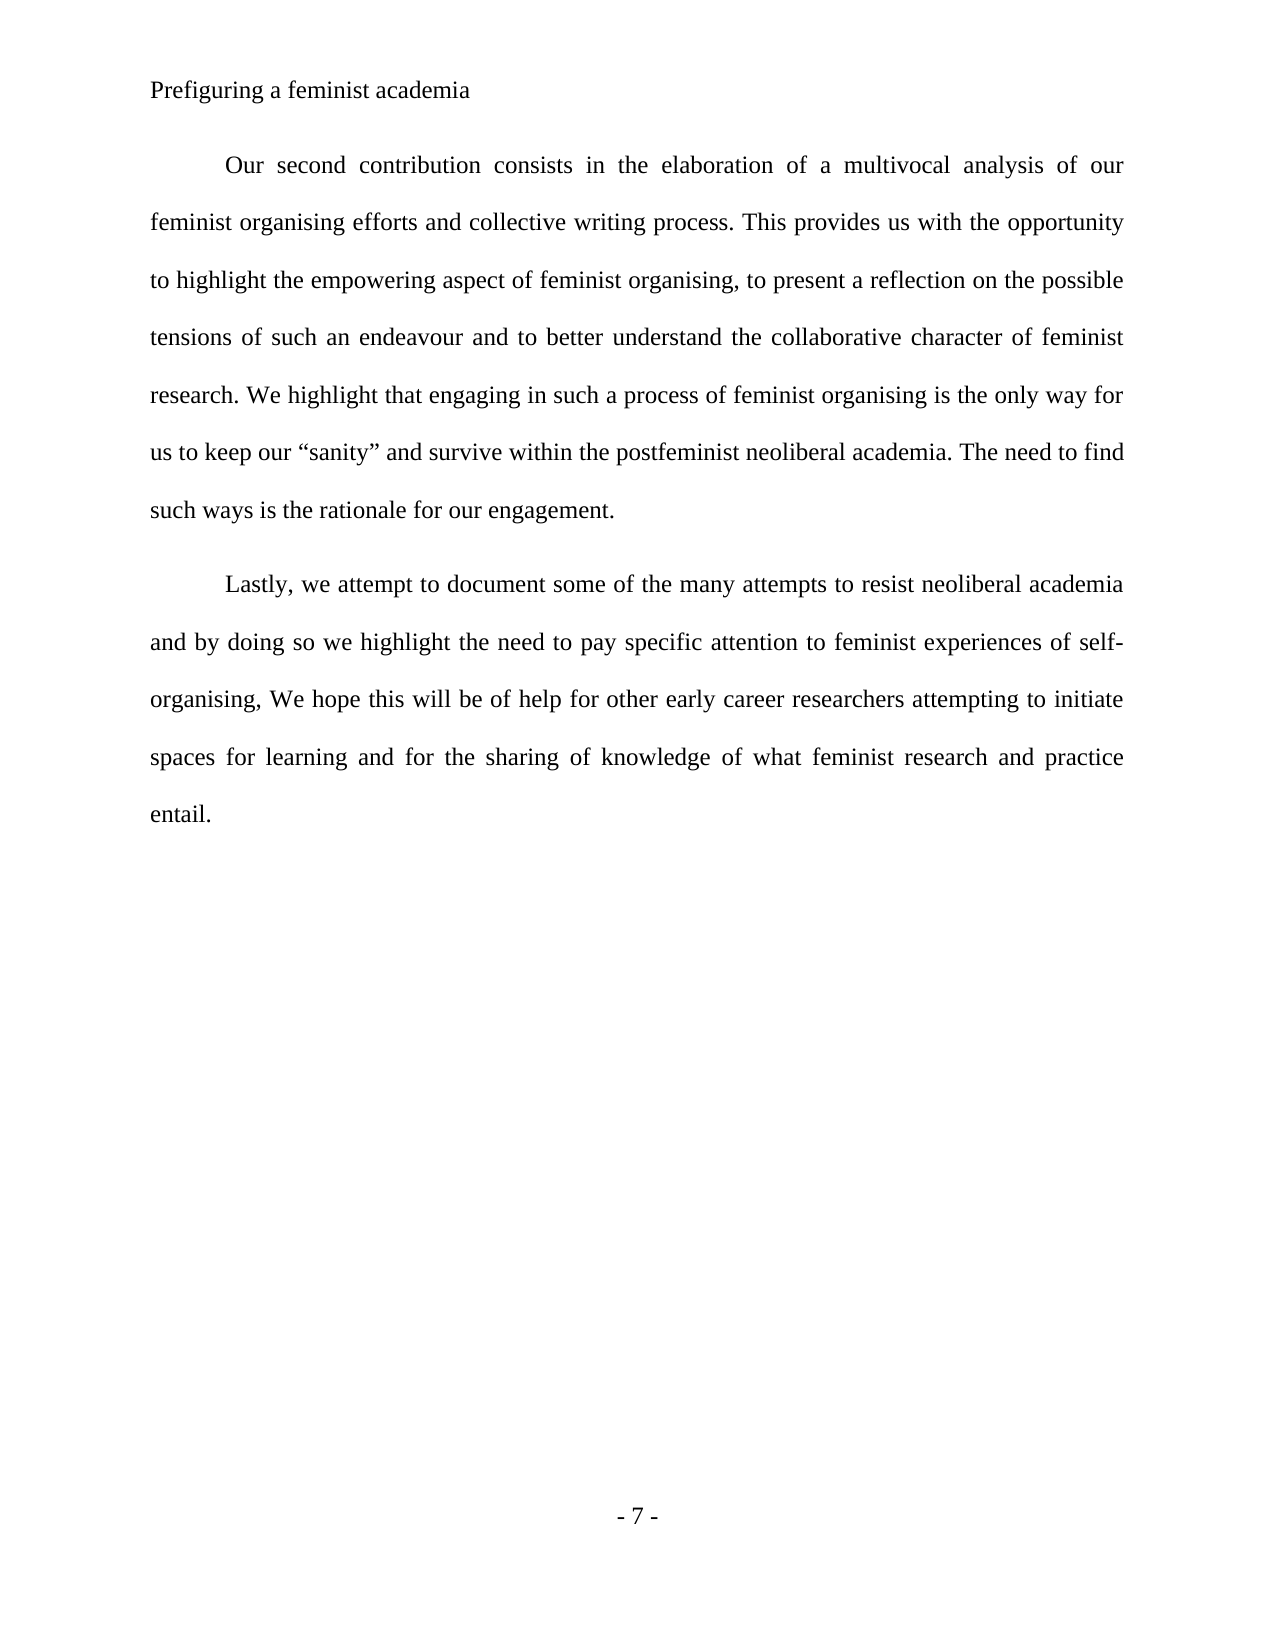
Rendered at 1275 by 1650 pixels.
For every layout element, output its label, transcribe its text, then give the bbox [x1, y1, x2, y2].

text Lastly, we attempt to document some of the many attempts to resist neoliberal academia and by doing so we highlight the need to pay specific attention to feminist experiences of self-organising, We hope this will be of help for other early career researchers attempting to initiate spaces for learning and for the sharing of knowledge of what feminist research and practice entail. [150, 569, 1125, 828]
text Our second contribution consists in the elaboration of a multivocal analysis of our feminist organising efforts and collective writing process. This provides us with the opportunity to highlight the empowering aspect of feminist organising, to present a reflection on the possible tensions of such an endeavour and to better understand the collaborative character of feminist research. We highlight that engaging in such a process of feminist organising is the only way for us to keep our “sanity” and survive within the postfeminist neoliberal academia. The need to find such ways is the rationale for our engagement. [150, 150, 1125, 524]
